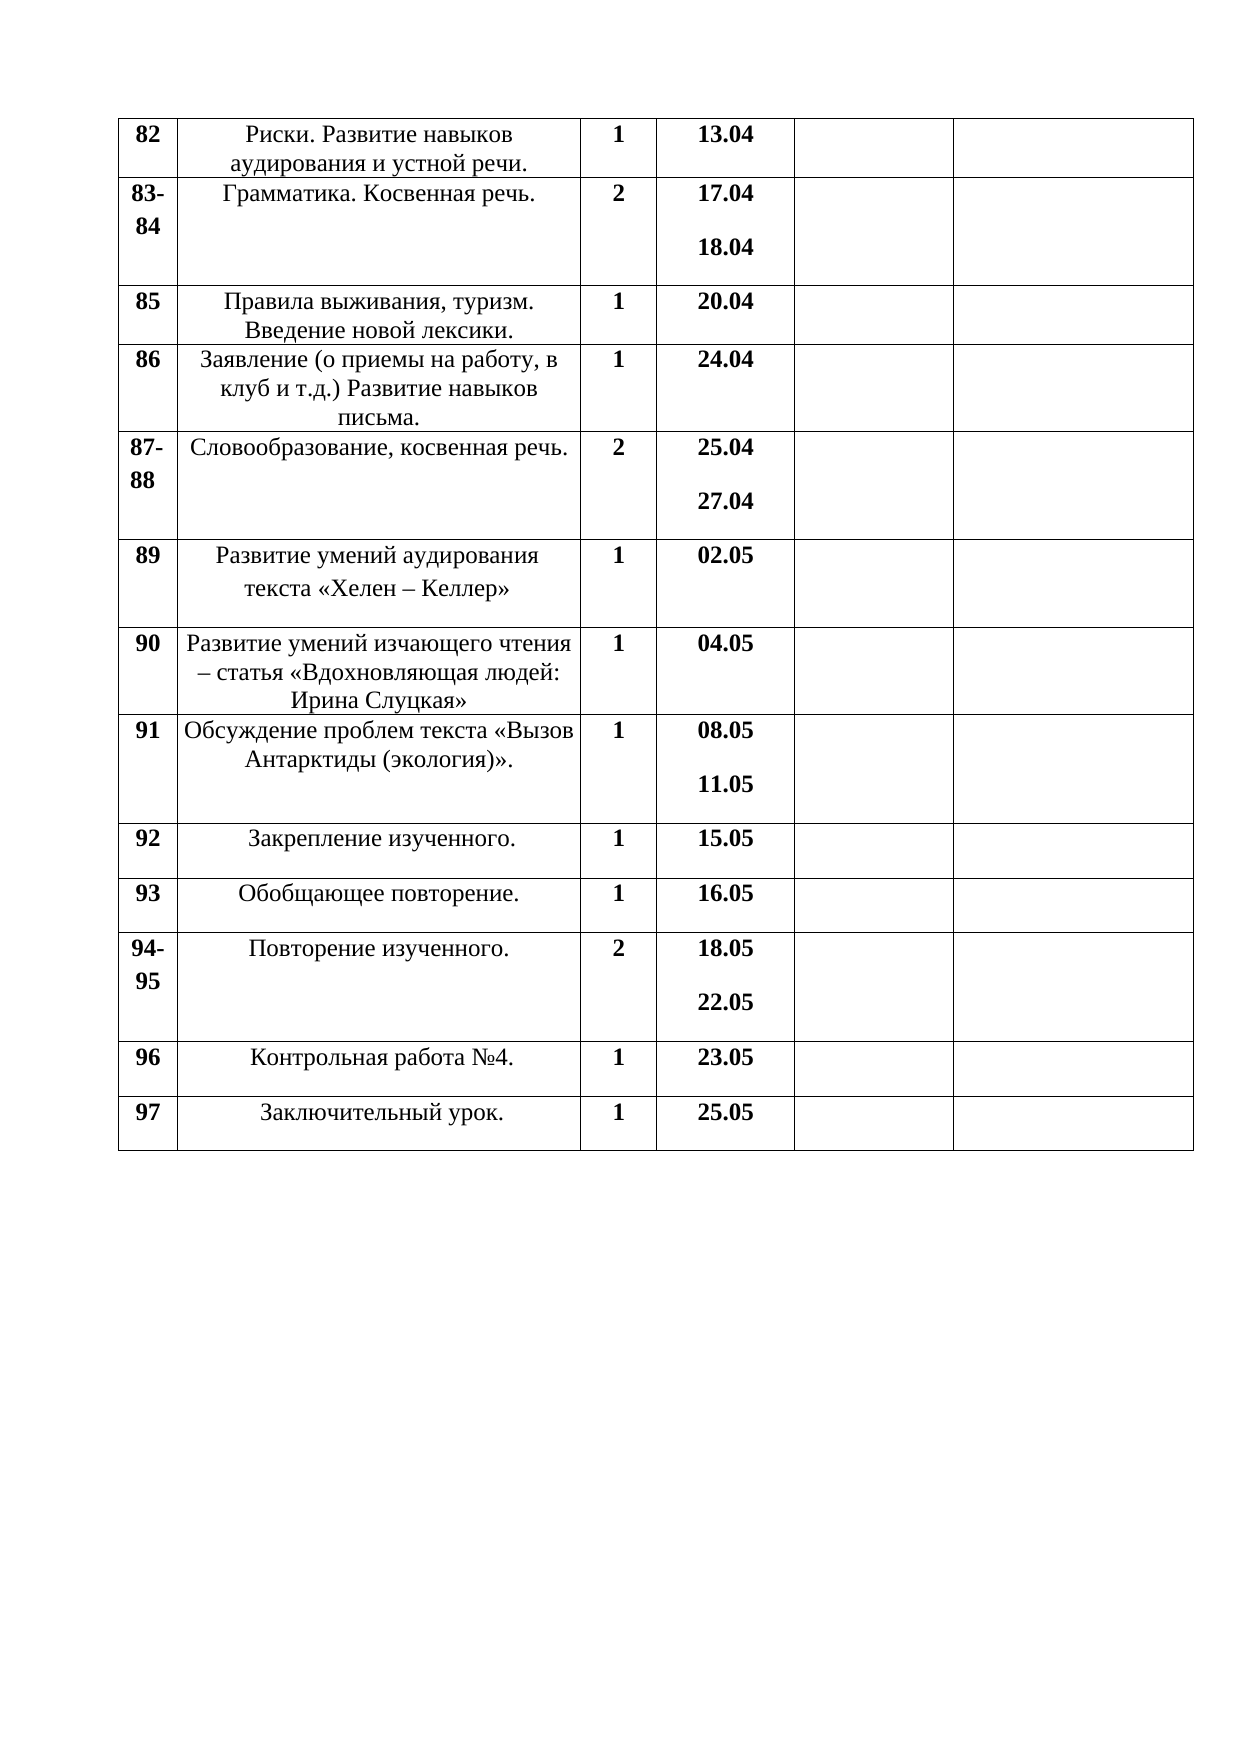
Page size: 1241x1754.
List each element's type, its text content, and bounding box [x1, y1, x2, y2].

table_cell [795, 628, 953, 714]
table_cell 89 [119, 540, 177, 627]
table_cell 25.04 27.04 [657, 432, 794, 539]
table_cell [795, 824, 953, 877]
table_cell 1 [581, 824, 656, 877]
table_cell [954, 345, 1193, 431]
table_cell [954, 1042, 1193, 1096]
table_cell [795, 432, 953, 539]
table_cell Развитие умений аудирования текста «Хелен – Келлер» [178, 540, 580, 627]
table_cell [795, 1097, 953, 1150]
table_cell [954, 286, 1193, 343]
table_cell 90 [119, 628, 177, 714]
table_cell [795, 178, 953, 285]
table_cell Обобщающее повторение. [178, 879, 580, 932]
table_cell 04.05 [657, 628, 794, 714]
table_cell 1 [581, 879, 656, 932]
table_cell 82 [119, 119, 177, 177]
table_cell 1 [581, 540, 656, 627]
table_cell 1 [581, 628, 656, 714]
table_cell 93 [119, 879, 177, 932]
table_cell Развитие умений изчающего чтения – статья «Вдохновляющая людей: Ирина Слуцкая» [178, 628, 580, 714]
table_cell 85 [119, 286, 177, 343]
table_cell 1 [581, 1042, 656, 1096]
table_cell 25.05 [657, 1097, 794, 1150]
table_cell [954, 540, 1193, 627]
table_cell 13.04 [657, 119, 794, 177]
table_cell Закрепление изученного. [178, 824, 580, 877]
table_cell 1 [581, 715, 656, 822]
table_cell [954, 879, 1193, 932]
table_cell Заявление (о приемы на работу, в клуб и т.д.) Развитие навыков письма. [178, 345, 580, 431]
table_cell [795, 879, 953, 932]
table_cell 92 [119, 824, 177, 877]
table_cell 86 [119, 345, 177, 431]
table_cell 16.05 [657, 879, 794, 932]
table_cell 08.05 11.05 [657, 715, 794, 822]
table_cell Грамматика. Косвенная речь. [178, 178, 580, 285]
table_cell Повторение изученного. [178, 933, 580, 1041]
table_cell 94-95 [119, 933, 177, 1041]
table_cell 1 [581, 345, 656, 431]
table_cell 1 [581, 1097, 656, 1150]
table_cell 20.04 [657, 286, 794, 343]
table_cell [954, 432, 1193, 539]
table_cell 87-88 [119, 432, 177, 539]
table_cell [954, 628, 1193, 714]
table_cell [795, 119, 953, 177]
table_cell [954, 715, 1193, 822]
table_cell Риски. Развитие навыков аудирования и устной речи. [178, 119, 580, 177]
table_cell [954, 933, 1193, 1041]
table_cell 17.04 18.04 [657, 178, 794, 285]
table_cell [795, 933, 953, 1041]
table_cell Правила выживания, туризм. Введение новой лексики. [178, 286, 580, 343]
table_cell 18.05 22.05 [657, 933, 794, 1041]
table_cell 2 [581, 432, 656, 539]
table_cell [795, 540, 953, 627]
table_cell [954, 119, 1193, 177]
table_cell [795, 345, 953, 431]
table_cell [795, 286, 953, 343]
table_cell 23.05 [657, 1042, 794, 1096]
table_cell 91 [119, 715, 177, 822]
table_cell Обсуждение проблем текста «Вызов Антарктиды (экология)». [178, 715, 580, 822]
table_cell Словообразование, косвенная речь. [178, 432, 580, 539]
table_cell 2 [581, 178, 656, 285]
table_cell [795, 1042, 953, 1096]
table_cell [954, 178, 1193, 285]
table_cell [954, 824, 1193, 877]
table_cell 1 [581, 286, 656, 343]
table_cell 96 [119, 1042, 177, 1096]
table_cell 24.04 [657, 345, 794, 431]
table_cell Заключительный урок. [178, 1097, 580, 1150]
table_cell [795, 715, 953, 822]
table_cell [954, 1097, 1193, 1150]
table_cell 02.05 [657, 540, 794, 627]
table_cell 1 [581, 119, 656, 177]
table_cell 2 [581, 933, 656, 1041]
table_cell 83-84 [119, 178, 177, 285]
table_cell 97 [119, 1097, 177, 1150]
table_cell 15.05 [657, 824, 794, 877]
table_cell Контрольная работа №4. [178, 1042, 580, 1096]
